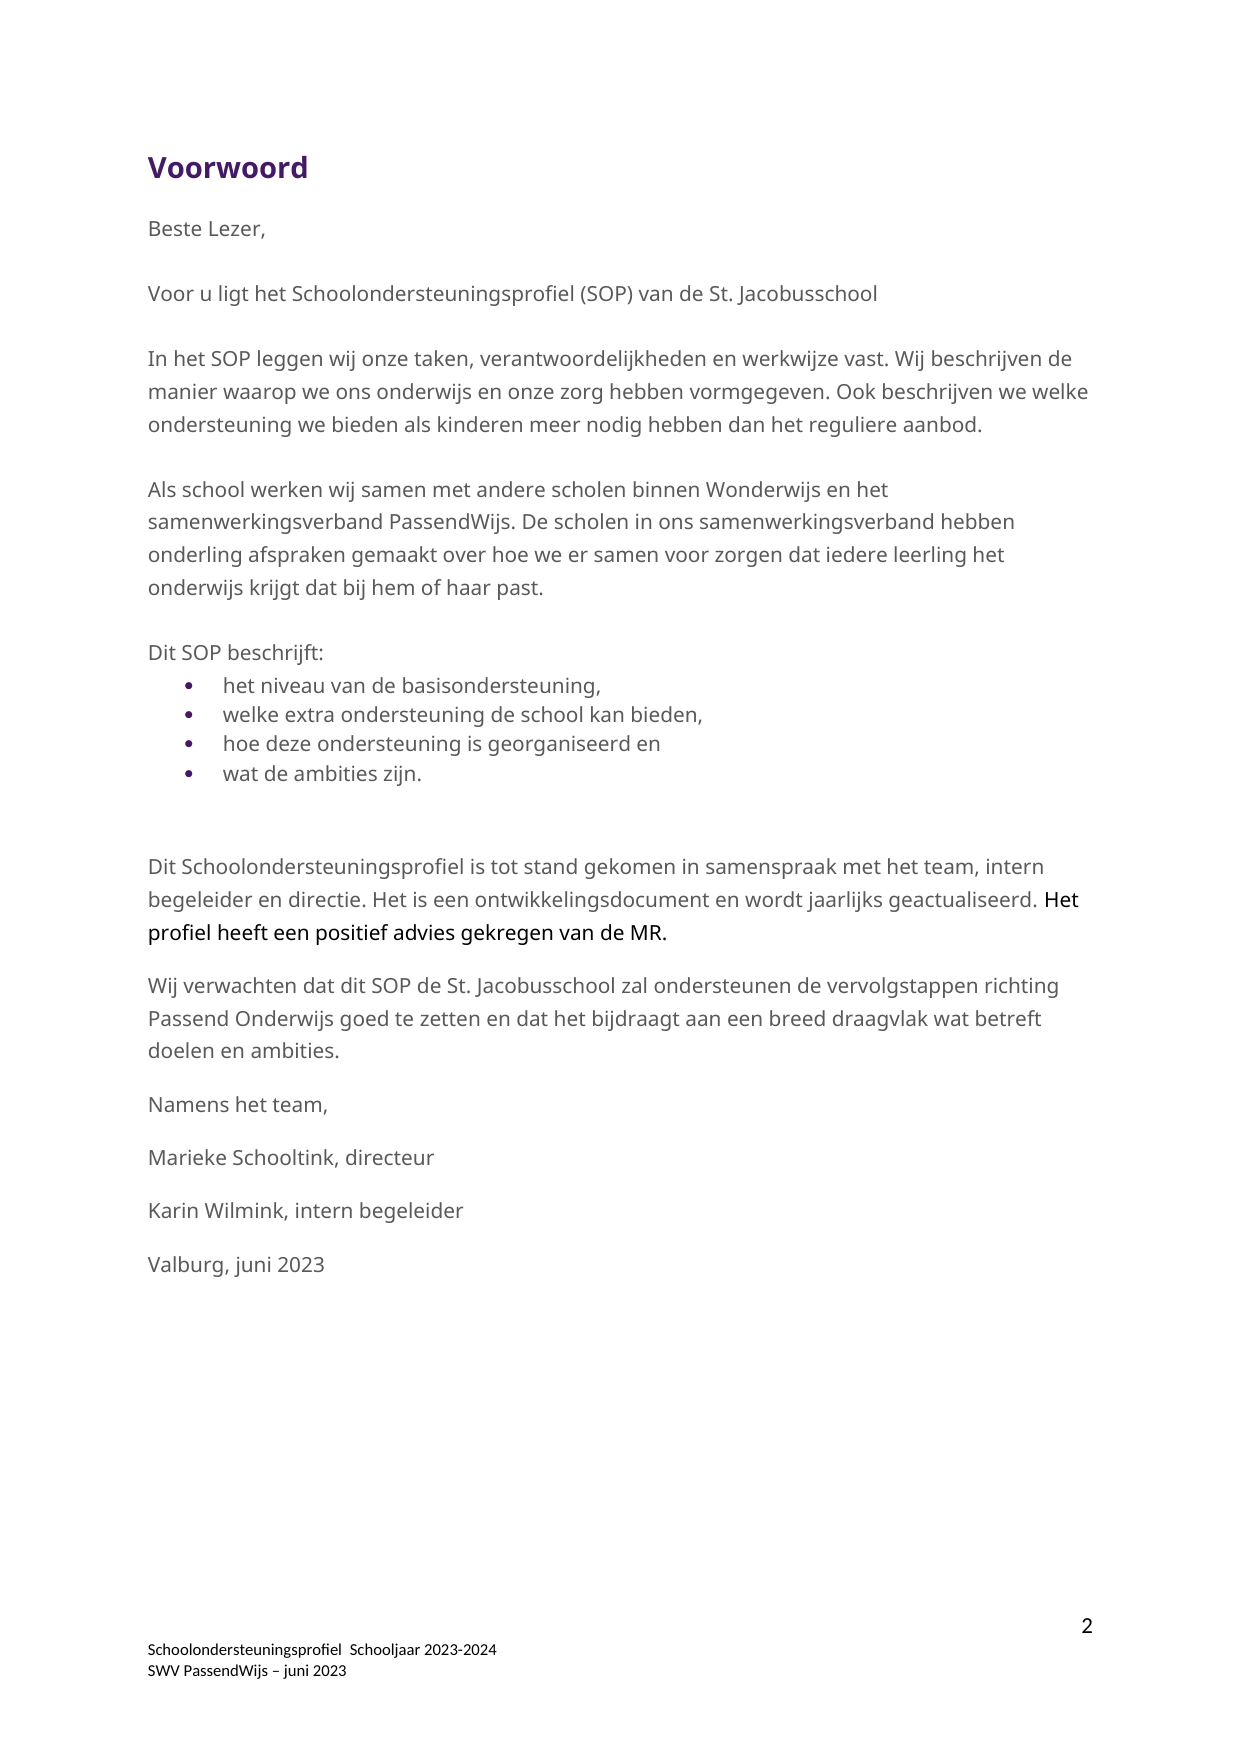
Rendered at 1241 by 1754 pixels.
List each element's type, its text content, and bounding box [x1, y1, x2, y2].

list welke extra ondersteuning de school kan bieden, [185, 700, 1093, 729]
text Voor u ligt het Schoolondersteuningsprofiel (SOP) van de St. Jacobusschool [148, 279, 1093, 308]
text Namens het team, [148, 1090, 1093, 1118]
text Wij verwachten dat dit SOP de St. Jacobusschool zal ondersteunen de vervolgstappen richting Passend Onderwijs goed te zetten en dat het bijdraagt aan een breed draagvlak wat betreft doelen en ambities. [148, 971, 1093, 1065]
text Dit SOP beschrijft: [148, 638, 1093, 666]
text Voorwoord [148, 148, 1093, 187]
list wat de ambities zijn. [185, 758, 1093, 787]
list hoe deze ondersteuning is georganiseerd en [185, 729, 1093, 758]
text In het SOP leggen wij onze taken, verantwoordelijkheden en werkwijze vast. Wij beschrijven de manier waarop we ons onderwijs en onze zorg hebben vormgegeven. Ook beschrijven we welke ondersteuning we bieden als kinderen meer nodig hebben dan het reguliere aanbod. [148, 344, 1093, 438]
text Valburg, juni 2023 [148, 1250, 1093, 1278]
text Beste Lezer, [148, 214, 1093, 242]
text Dit Schoolondersteuningsprofiel is tot stand gekomen in samenspraak met het team, intern begeleider en directie. Het is een ontwikkelingsdocument en wordt jaarlijks geactualiseerd. Het profiel heeft een positief advies gekregen van de MR. [148, 852, 1093, 946]
list het niveau van de basisondersteuning, [185, 671, 1093, 700]
text Karin Wilmink, intern begeleider [148, 1197, 1093, 1225]
text Als school werken wij samen met andere scholen binnen Wonderwijs en het samenwerkingsverband PassendWijs. De scholen in ons samenwerkingsverband hebben onderling afspraken gemaakt over hoe we er samen voor zorgen dat iedere leerling het onderwijs krijgt dat bij hem of haar past. [148, 475, 1093, 601]
text Marieke Schooltink, directeur [148, 1143, 1093, 1172]
